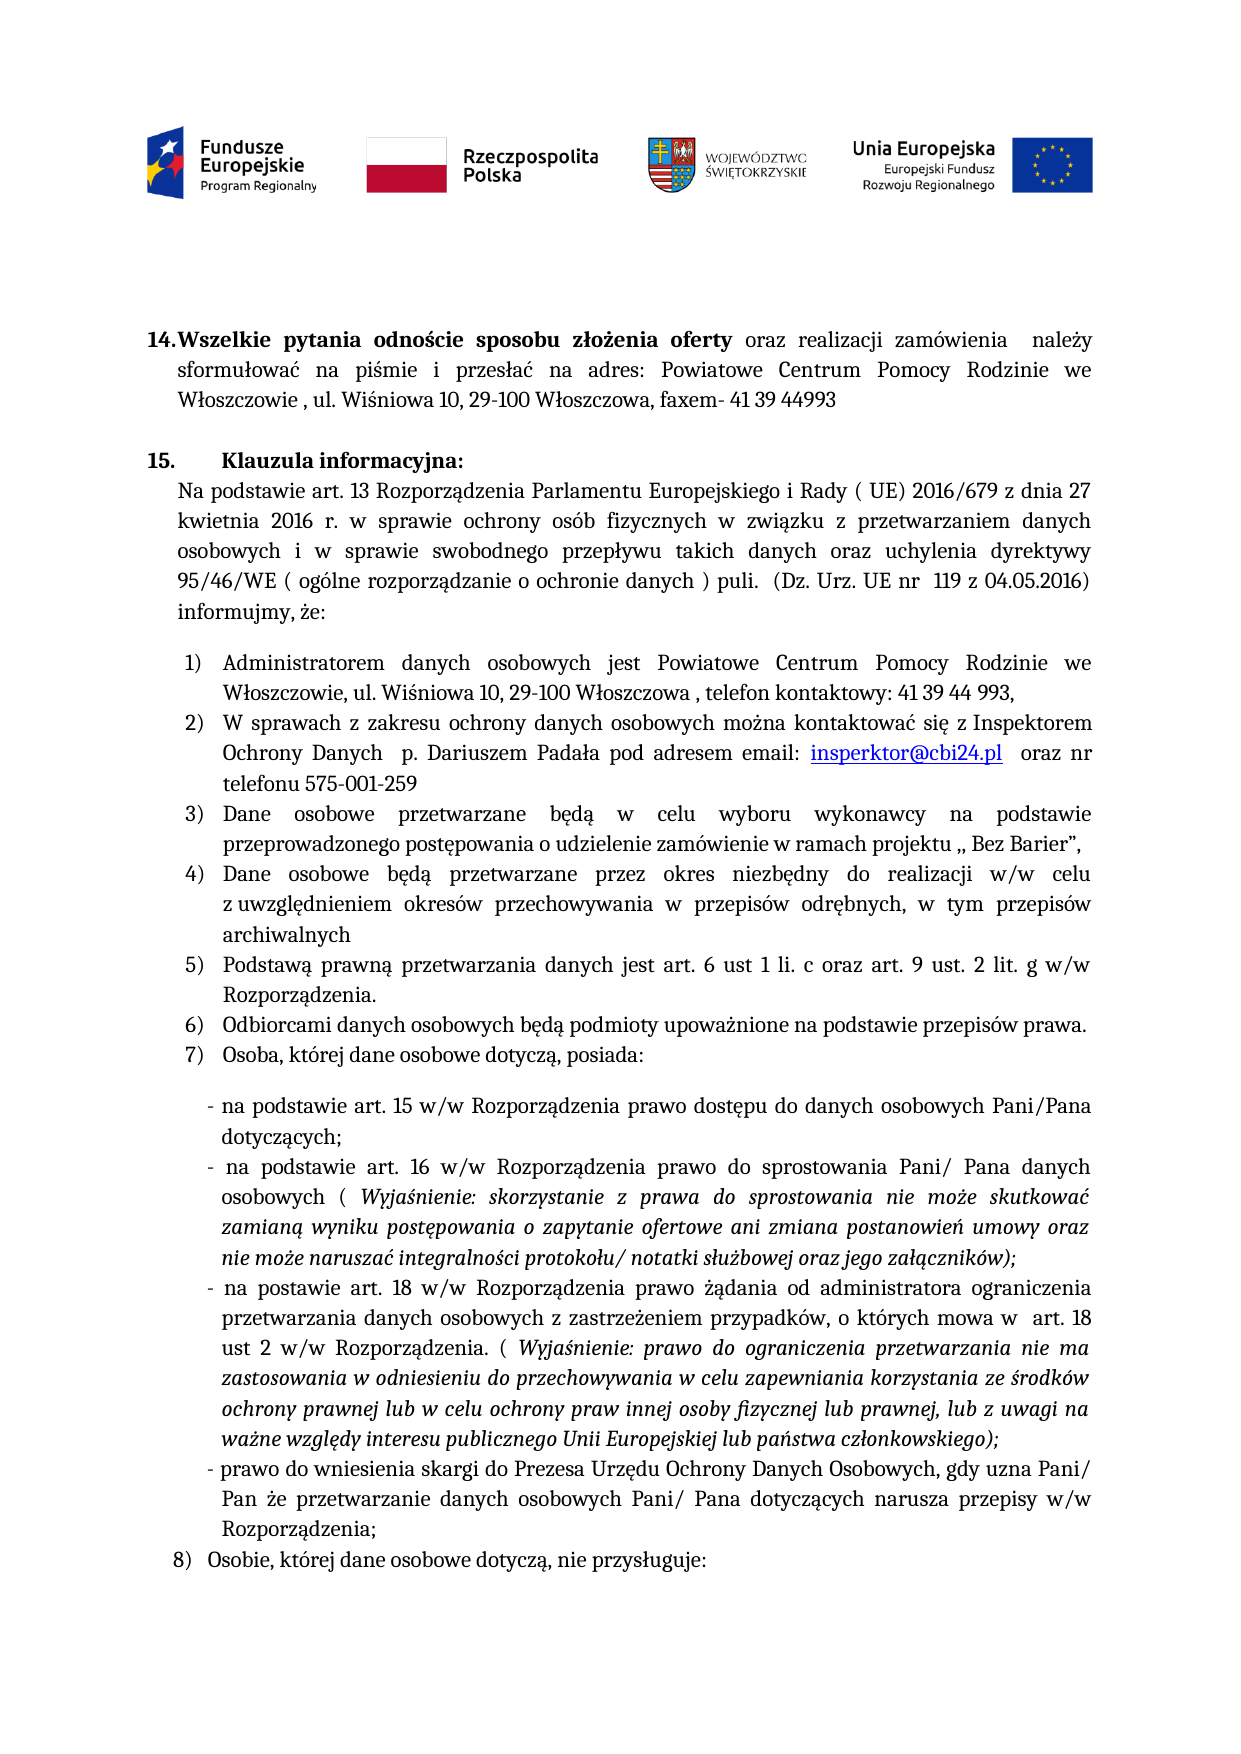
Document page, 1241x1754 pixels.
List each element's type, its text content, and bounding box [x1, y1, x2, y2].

list Dane osobowe przetwarzane będą w celu wyboru wykonawcy na podstawie przeprowadzonego postępowania o udzielenie zamówienie w ramach projektu ,, Bez Barier”, [185, 801, 1093, 857]
picture [366, 126, 598, 199]
text - na podstawie art. 15 w/w Rozporządzenia prawo dostępu do danych osobowych Pani/Pana dotyczących; [207, 1093, 1093, 1150]
text - prawo do wniesienia skargi do Prezesa Urzędu Ochrony Danych Osobowych, gdy uzna Pani/ Pan że przetwarzanie danych osobowych Pani/ Pana dotyczących narusza przepisy w/w Rozporządzenia; [207, 1456, 1093, 1542]
picture [147, 126, 317, 199]
list Odbiorcami danych osobowych będą podmioty upoważnione na podstawie przepisów prawa. [185, 1012, 1093, 1038]
picture [648, 126, 807, 199]
list Podstawą prawną przetwarzania danych jest art. 6 ust 1 li. c oraz art. 9 ust. 2 lit. g w/w Rozporządzenia. [185, 952, 1093, 1008]
text - na podstawie art. 16 w/w Rozporządzenia prawo do sprostowania Pani/ Pana danych osobowych ( Wyjaśnienie: skorzystanie z prawa do sprostowania nie może skutkować zamianą wyniku postępowania o zapytanie ofertowe ani zmiana postanowień umowy oraz nie może naruszać integralności protokołu/ notatki służbowej oraz jego załączników); [207, 1154, 1093, 1271]
text - na postawie art. 18 w/w Rozporządzenia prawo żądania od administratora ograniczenia przetwarzania danych osobowych z zastrzeżeniem przypadków, o których mowa w art. 18 ust 2 w/w Rozporządzenia. ( Wyjaśnienie: prawo do ograniczenia przetwarzania nie ma zastosowania w odniesieniu do przechowywania w celu zapewniania korzystania ze środków ochrony prawnej lub w celu ochrony praw innej osoby fizycznej lub prawnej, lub z uwagi na ważne względy interesu publicznego Unii Europejskiej lub państwa członkowskiego); [207, 1274, 1093, 1452]
list Wszelkie pytania odnoście sposobu złożenia oferty oraz realizacji zamówienia należy sformułować na piśmie i przesłać na adres: Powiatowe Centrum Pomocy Rodzinie we Włoszczowie , ul. Wiśniowa 10, 29-100 Włoszczowa, faxem- 41 39 44993 [148, 327, 1093, 413]
list Administratorem danych osobowych jest Powiatowe Centrum Pomocy Rodzinie we Włoszczowie, ul. Wiśniowa 10, 29-100 Włoszczowa , telefon kontaktowy: 41 39 44 993, [185, 649, 1093, 706]
list Klauzula informacyjna: [148, 447, 1093, 474]
list Dane osobowe będą przetwarzane przez okres niezbędny do realizacji w/w celu z uwzględnieniem okresów przechowywania w przepisów odrębnych, w tym przepisów archiwalnych [185, 861, 1093, 948]
list W sprawach z zakresu ochrony danych osobowych można kontaktować się z Inspektorem Ochrony Danych p. Dariuszem Padała pod adresem email: insperktor@cbi24.pl oraz nr telefonu 575-001-259 [185, 710, 1093, 797]
text Na podstawie art. 13 Rozporządzenia Parlamentu Europejskiego i Rady ( UE) 2016/679 z dnia 27 kwietnia 2016 r. w sprawie ochrony osób fizycznych w związku z przetwarzaniem danych osobowych i w sprawie swobodnego przepływu takich danych oraz uchylenia dyrektywy 95/46/WE ( ogólne rozporządzanie o ochronie danych ) puli. (Dz. Urz. UE nr 119 z 04.05.2016) informujmy, że: [177, 478, 1093, 625]
list Osoba, której dane osobowe dotyczą, posiada: [185, 1042, 1093, 1068]
text 8) Osobie, której dane osobowe dotyczą, nie przysługuje: [148, 1546, 1093, 1573]
picture [853, 126, 1093, 199]
